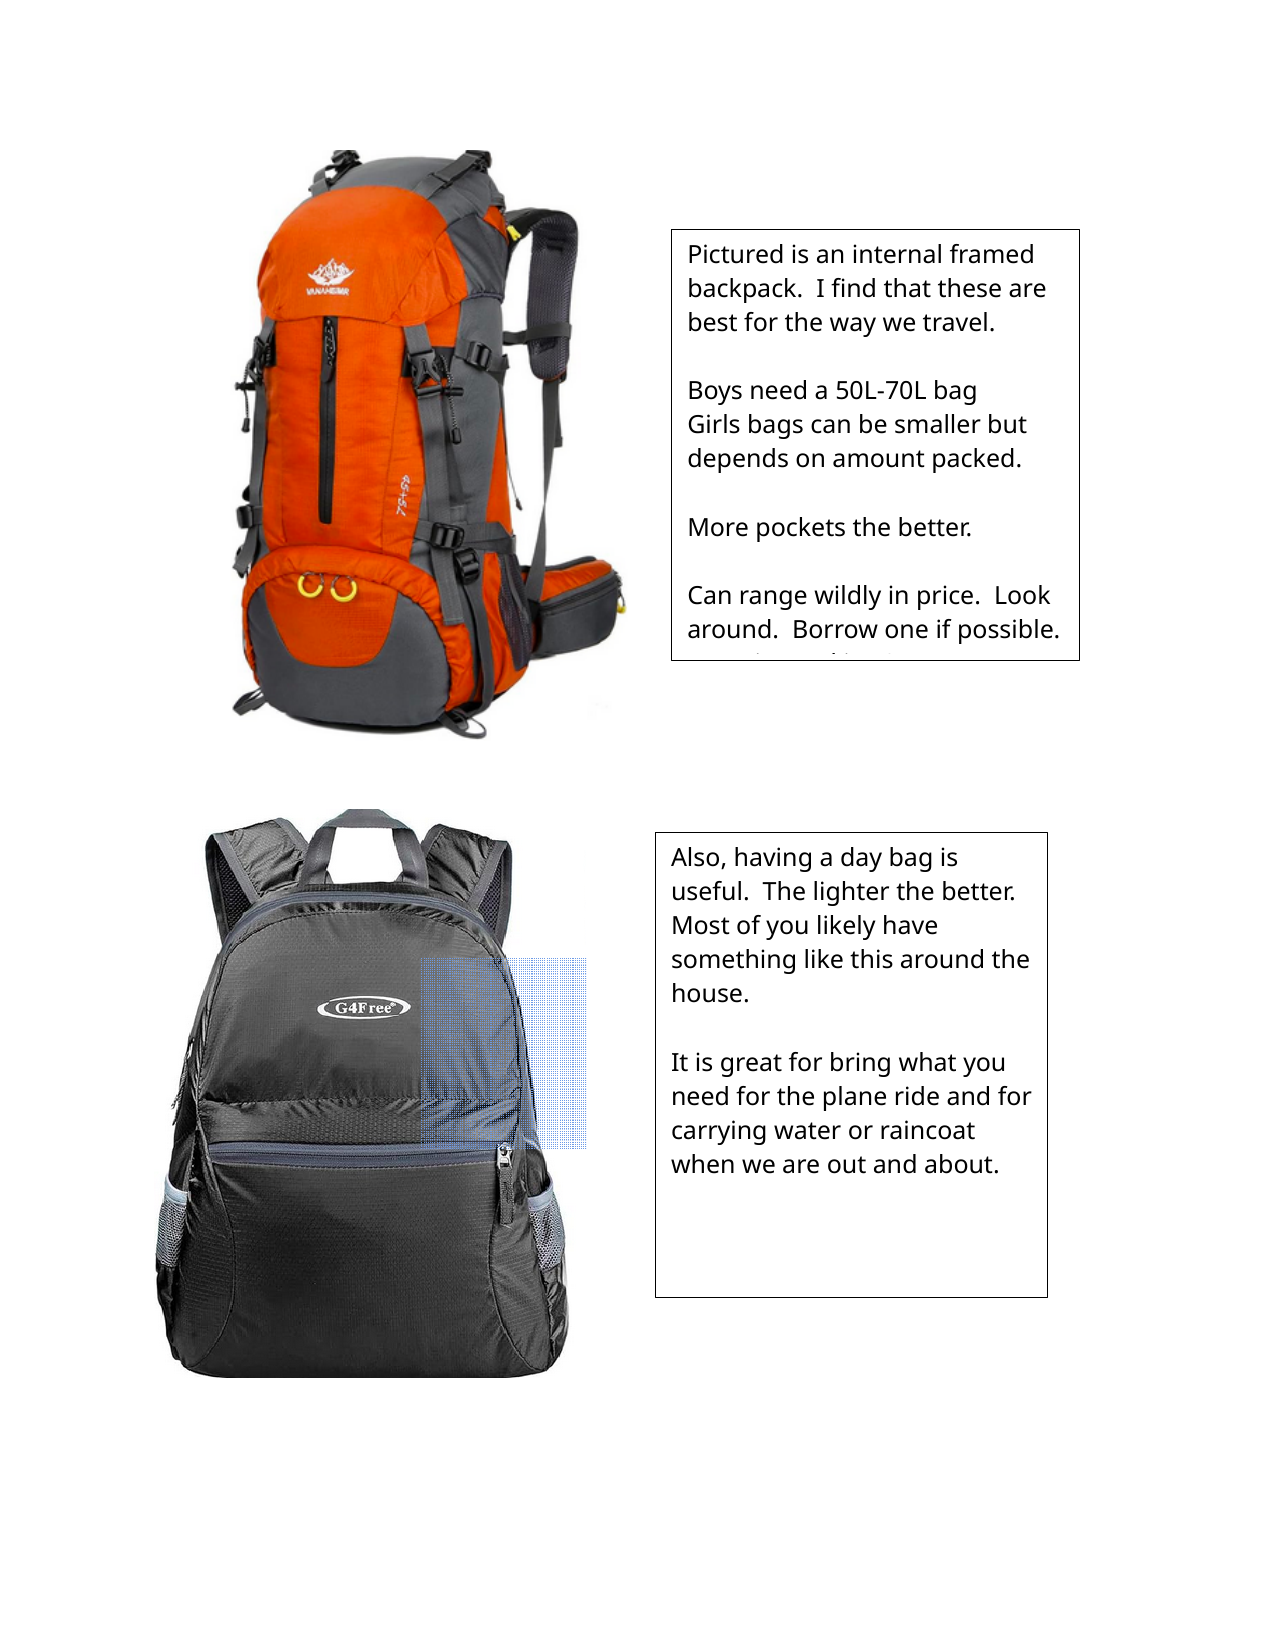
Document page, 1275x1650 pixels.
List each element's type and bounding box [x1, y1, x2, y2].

picture [150, 809, 587, 1378]
picture [150, 150, 686, 742]
